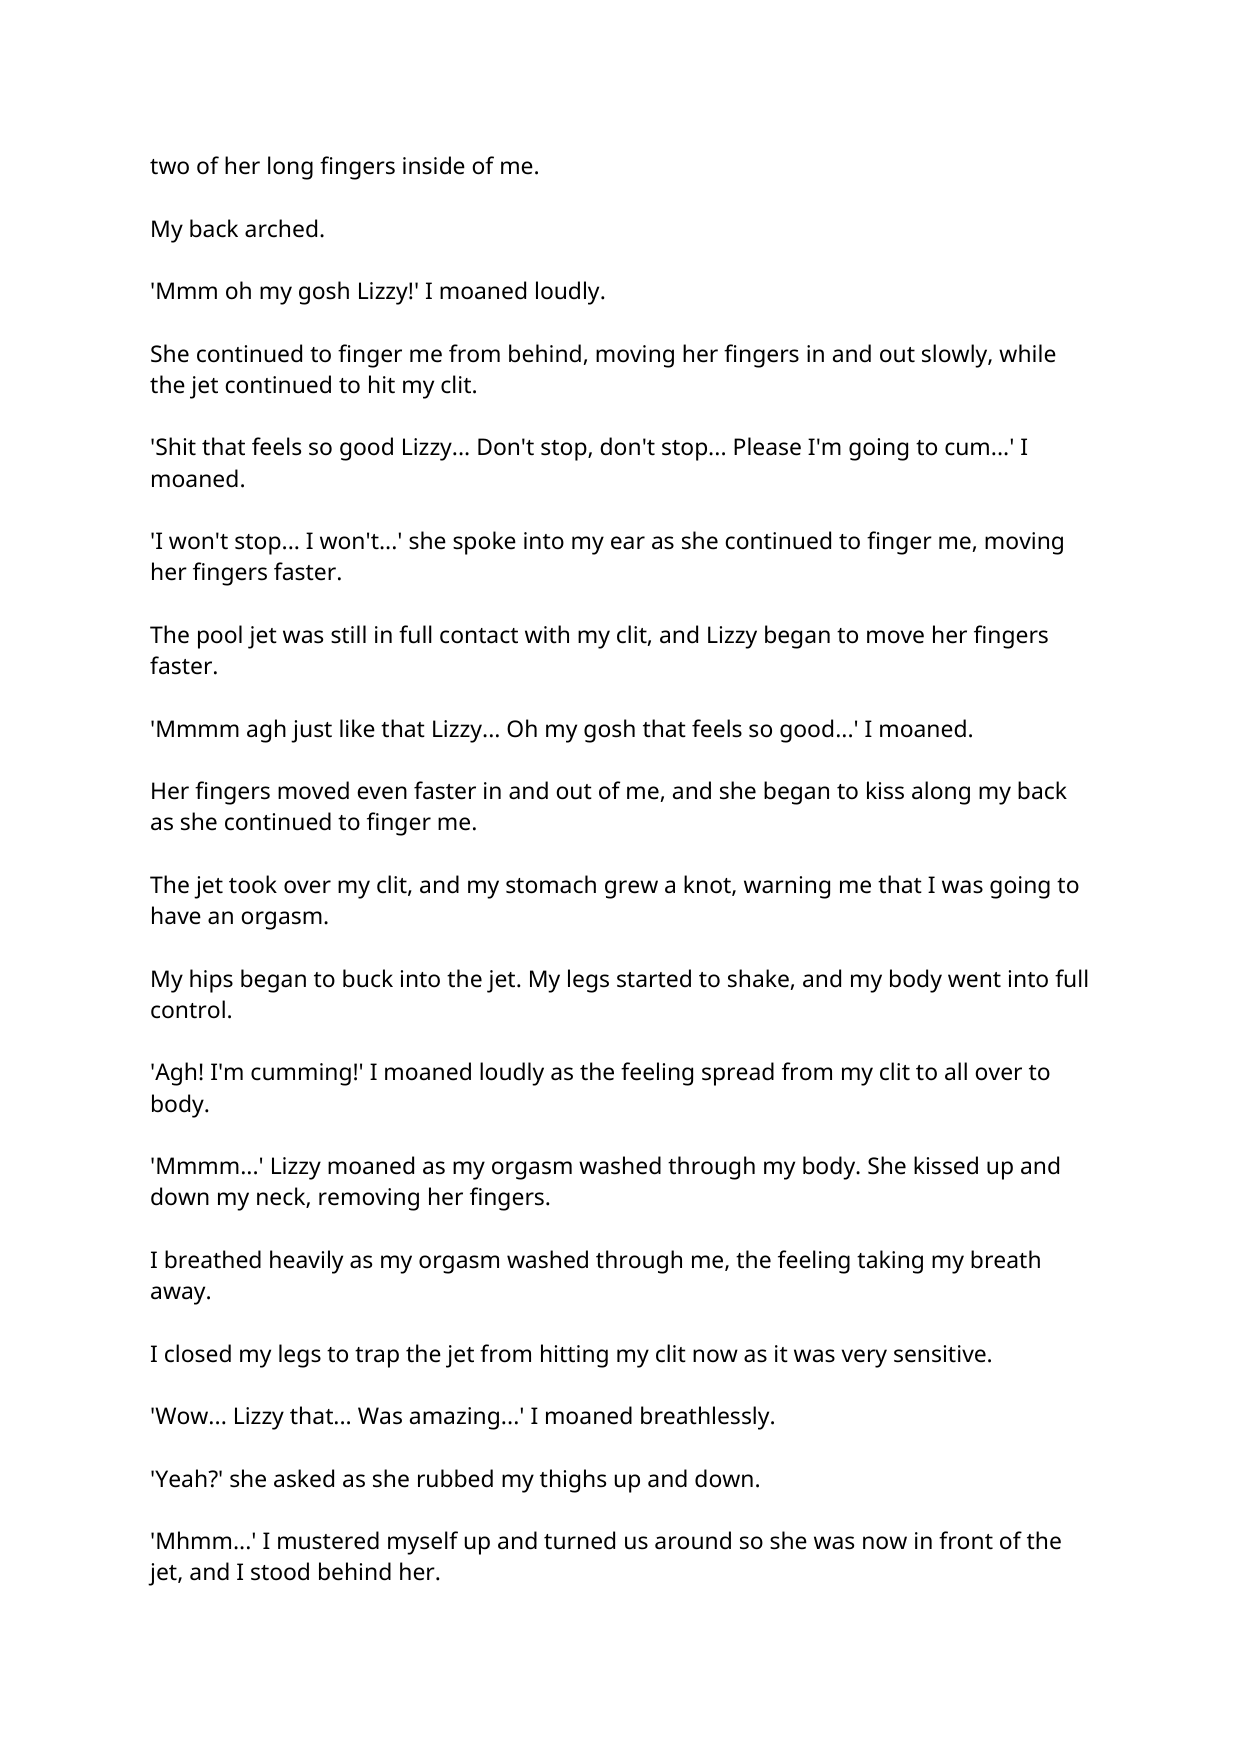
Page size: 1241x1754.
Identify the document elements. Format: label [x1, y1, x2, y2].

text [150, 150, 1090, 1587]
